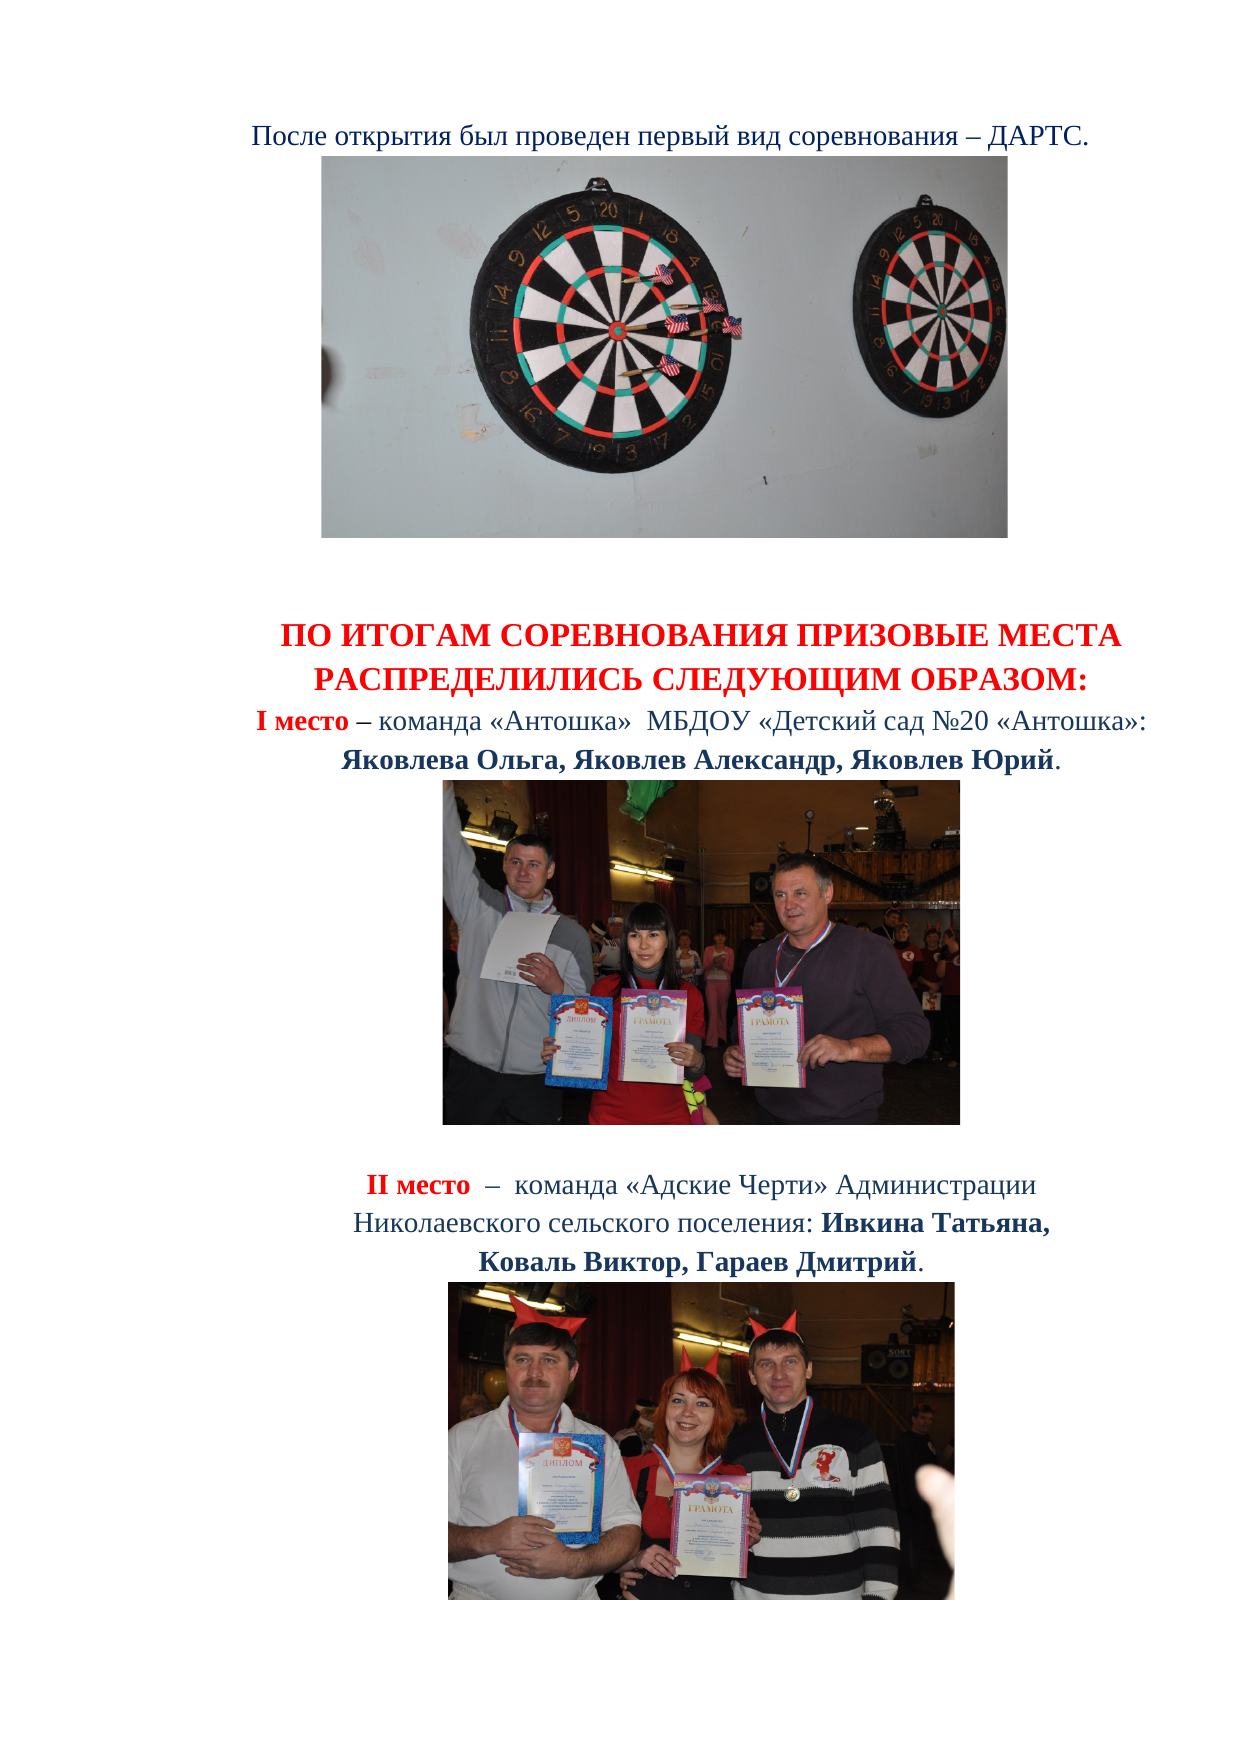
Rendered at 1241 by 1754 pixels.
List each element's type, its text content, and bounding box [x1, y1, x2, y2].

picture [448, 1282, 955, 1600]
text I место – команда «Антошка» МБДОУ «Детский сад №20 «Антошка»: [251, 703, 1152, 737]
text Коваль Виктор, Гараев Дмитрий. [251, 1244, 1152, 1278]
text После открытия был проведен первый вид соревнования – ДАРТС. [177, 118, 1152, 152]
text ПО ИТОГАМ СОРЕВНОВАНИЯ ПРИЗОВЫЕ МЕСТА [177, 615, 1152, 654]
text Николаевского сельского поселения: Ивкина Татьяна, [251, 1206, 1152, 1239]
text РАСПРЕДЕЛИЛИСЬ СЛЕДУЮЩИМ ОБРАЗОМ: [177, 659, 1152, 698]
picture [442, 780, 961, 1125]
picture [321, 156, 1008, 538]
text II место – команда «Адские Черти» Администрации [251, 1167, 1152, 1201]
text Яковлева Ольга, Яковлев Александр, Яковлев Юрий. [251, 742, 1152, 776]
